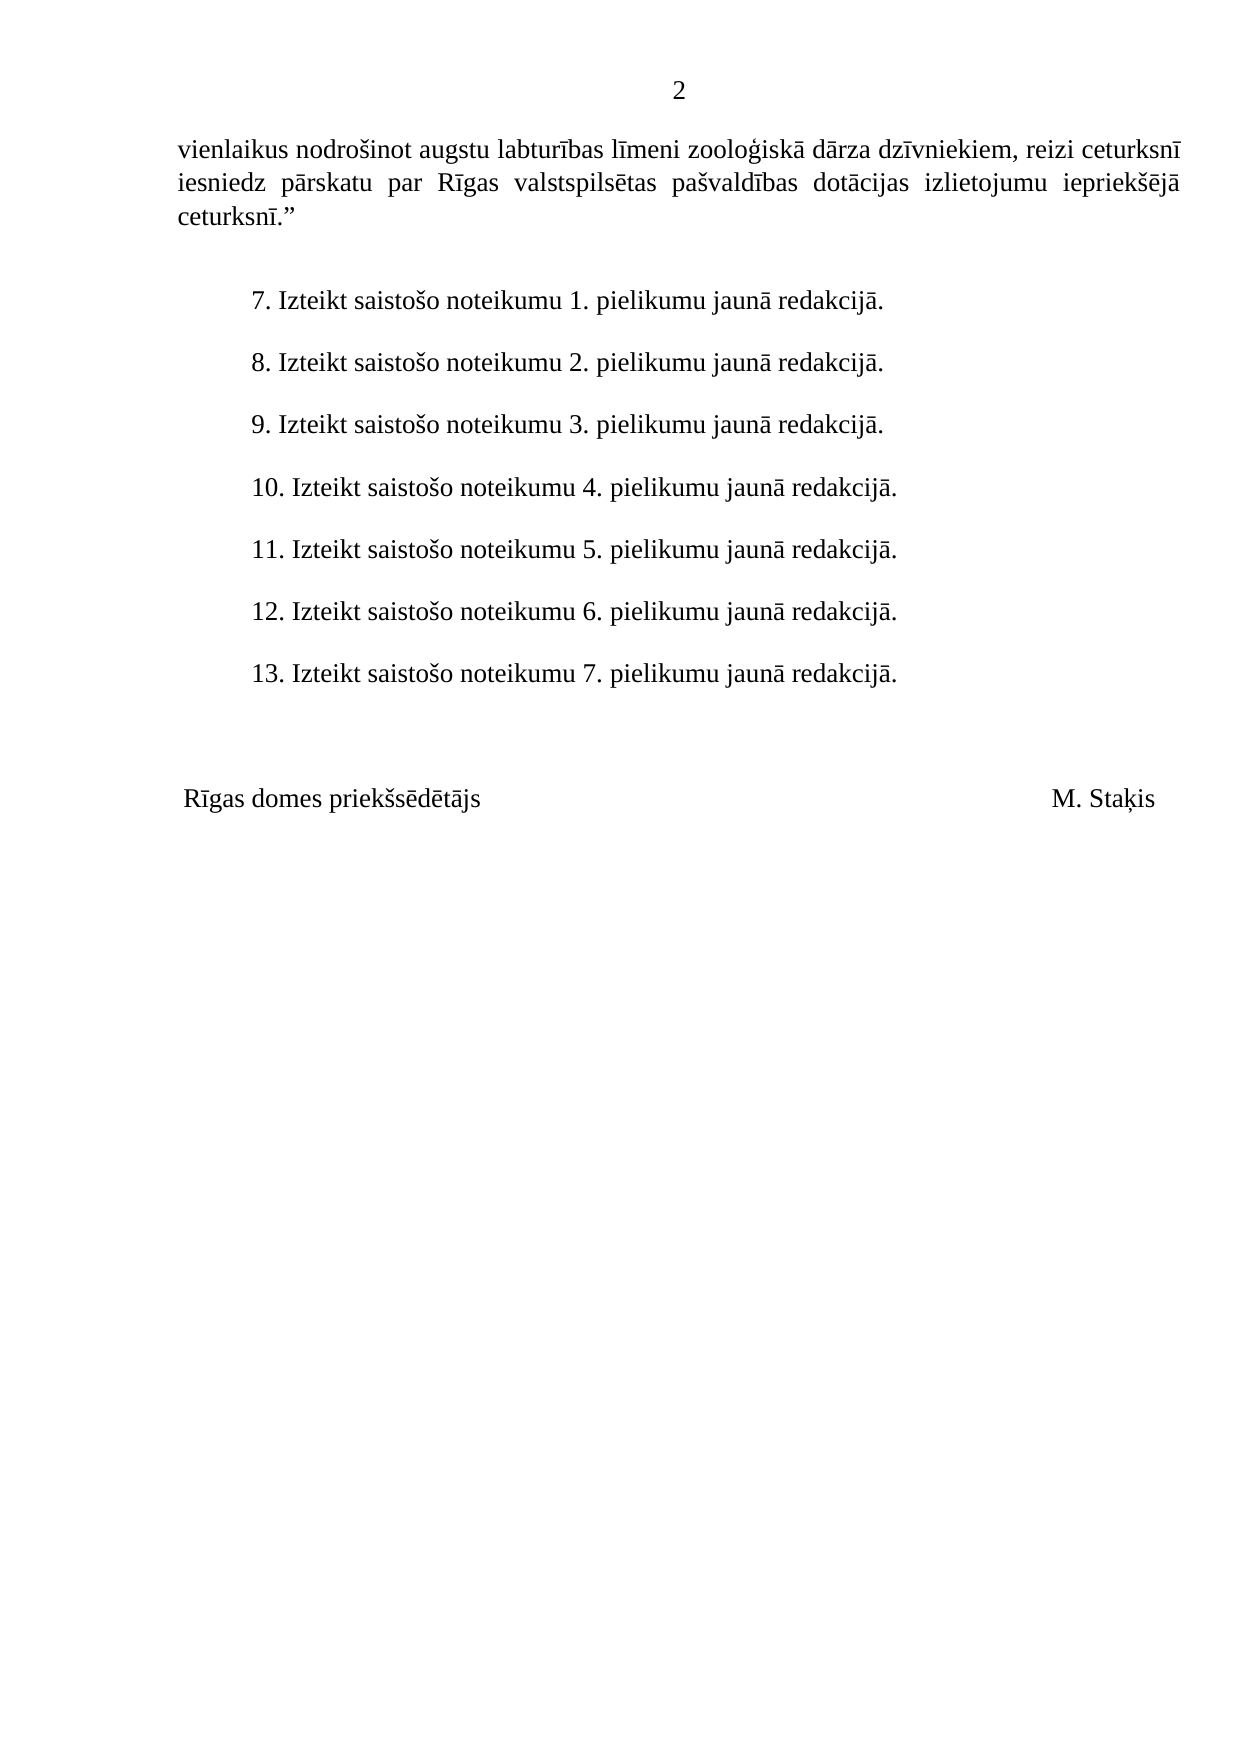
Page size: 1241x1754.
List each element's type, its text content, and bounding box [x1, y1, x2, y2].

text 12. Izteikt saistošo noteikumu 6. pielikumu jaunā redakcijā. [177, 595, 1181, 626]
table_header Rīgas domes priekšsēdētājs [177, 782, 672, 838]
text 9. Izteikt saistošo noteikumu 3. pielikumu jaunā redakcijā. [177, 408, 1181, 439]
table_header M. Staķis [672, 782, 1161, 838]
text 10. Izteikt saistošo noteikumu 4. pielikumu jaunā redakcijā. [177, 471, 1181, 502]
text 8. Izteikt saistošo noteikumu 2. pielikumu jaunā redakcijā. [177, 346, 1181, 377]
text 11. Izteikt saistošo noteikumu 5. pielikumu jaunā redakcijā. [177, 533, 1181, 564]
text 13. Izteikt saistošo noteikumu 7. pielikumu jaunā redakcijā. [177, 658, 1181, 689]
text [177, 133, 1181, 231]
text 7. Izteikt saistošo noteikumu 1. pielikumu jaunā redakcijā. [177, 284, 1181, 315]
